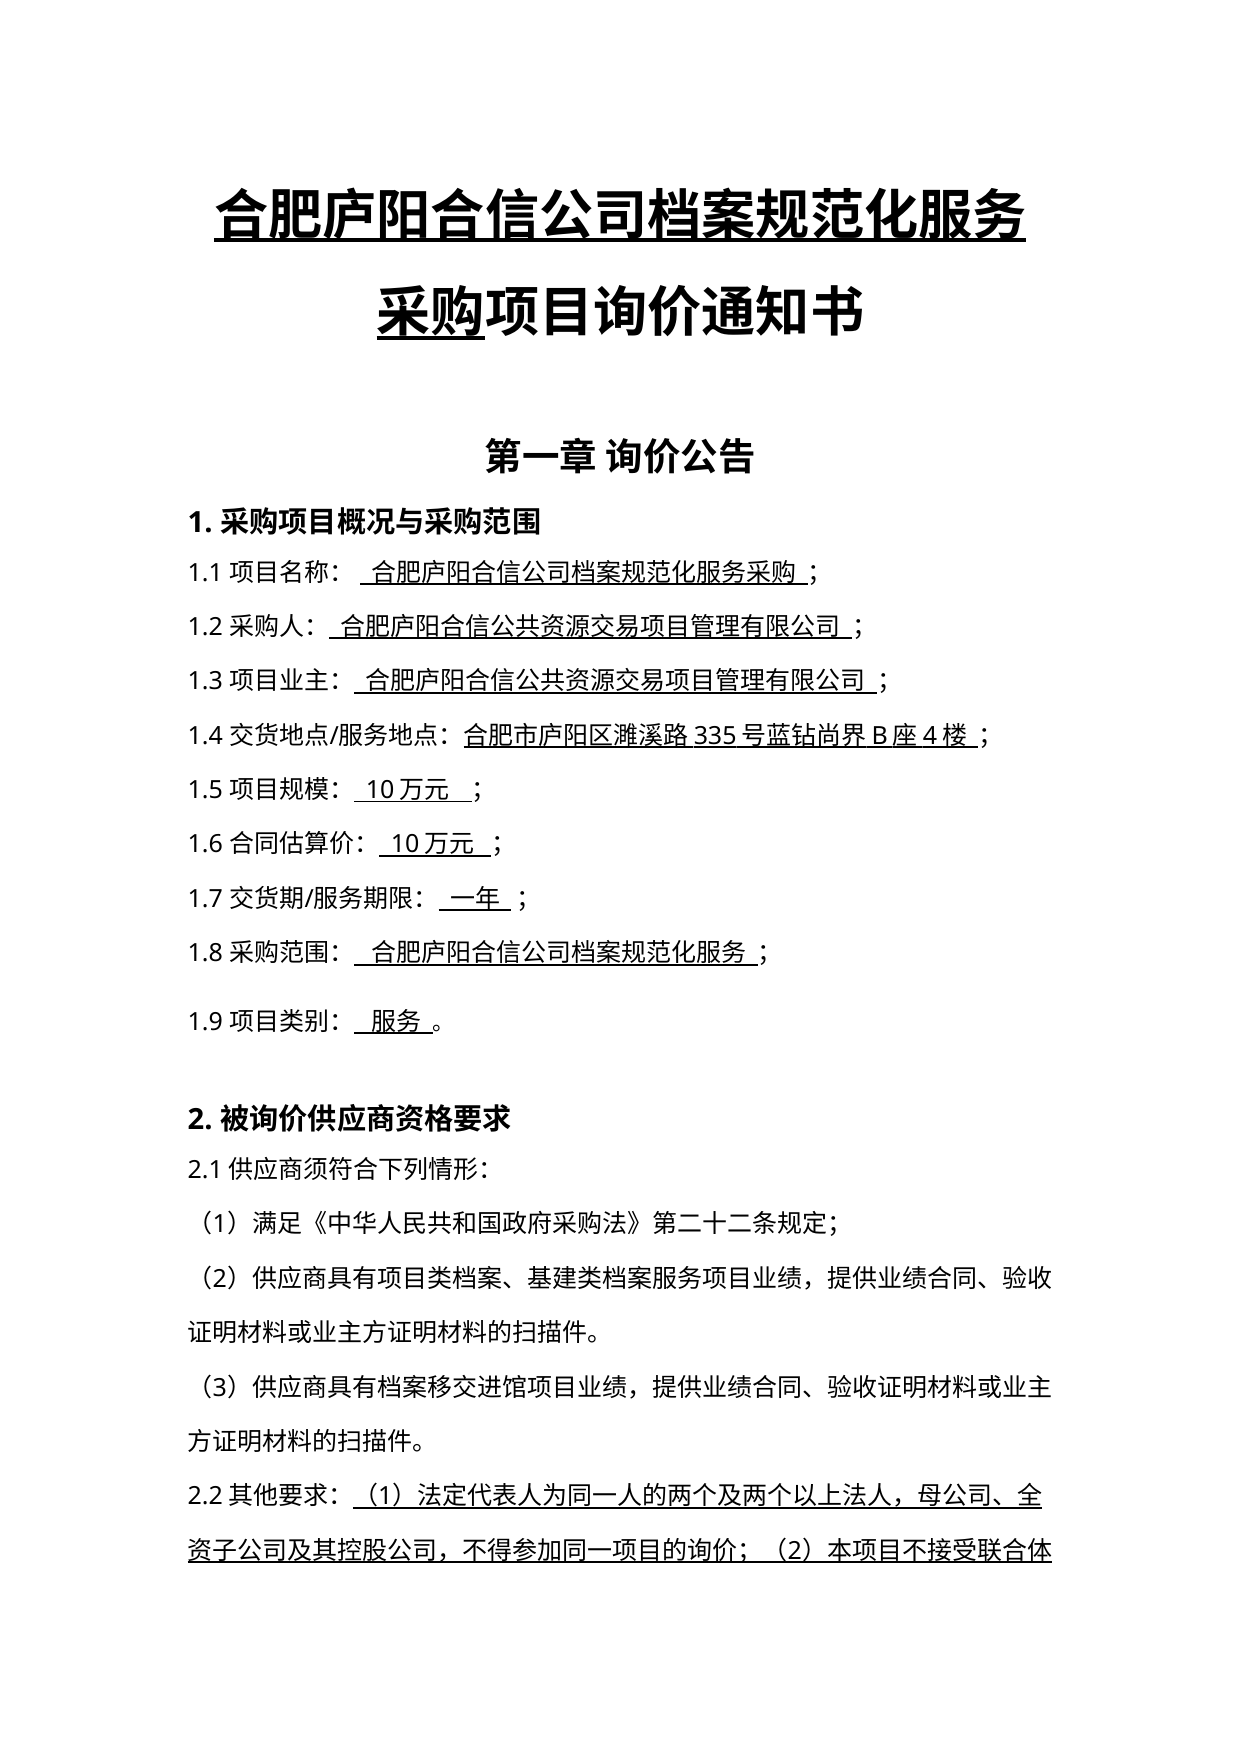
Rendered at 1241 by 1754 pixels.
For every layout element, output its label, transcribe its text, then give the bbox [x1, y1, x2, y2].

text 1.7 交货期/服务期限： 一年 ； [187, 878, 1053, 914]
text 1. 采购项目概况与采购范围 [187, 487, 1053, 552]
list 供应商具有项目类档案、基建类档案服务项目业绩，提供业绩合同、验收证明材料或业主方证明材料的扫描件。 [187, 1258, 1053, 1349]
text 2. 被询价供应商资格要求 [187, 1084, 1053, 1149]
text 1.8 采购范围： 合肥庐阳合信公司档案规范化服务 ； [187, 933, 1053, 969]
text 1.1 项目名称： 合肥庐阳合信公司档案规范化服务采购 ； [187, 552, 1053, 588]
text 1.5 项目规模： 10万元 ； [187, 769, 1053, 806]
text 1.4 交货地点/服务地点：合肥市庐阳区濉溪路335号蓝钻尚界B座4楼 ； [187, 715, 1053, 751]
text 2.1供应商须符合下列情形： [187, 1149, 1053, 1186]
text 1.9 项目类别： 服务 。 [187, 987, 1053, 1052]
text 合肥庐阳合信公司档案规范化服务采购项目询价通知书 [187, 162, 1053, 357]
text 1.6 合同估算价： 10万元 ； [187, 824, 1053, 860]
text 1.2 采购人： 合肥庐阳合信公共资源交易项目管理有限公司 ； [187, 606, 1053, 643]
text 第一章 询价公告 [187, 422, 1053, 487]
list 满足《中华人民共和国政府采购法》第二十二条规定； [187, 1204, 1053, 1240]
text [187, 1476, 1053, 1566]
text 1.3 项目业主： 合肥庐阳合信公共资源交易项目管理有限公司 ； [187, 661, 1053, 697]
list 供应商具有档案移交进馆项目业绩，提供业绩合同、验收证明材料或业主方证明材料的扫描件。 [187, 1367, 1053, 1458]
